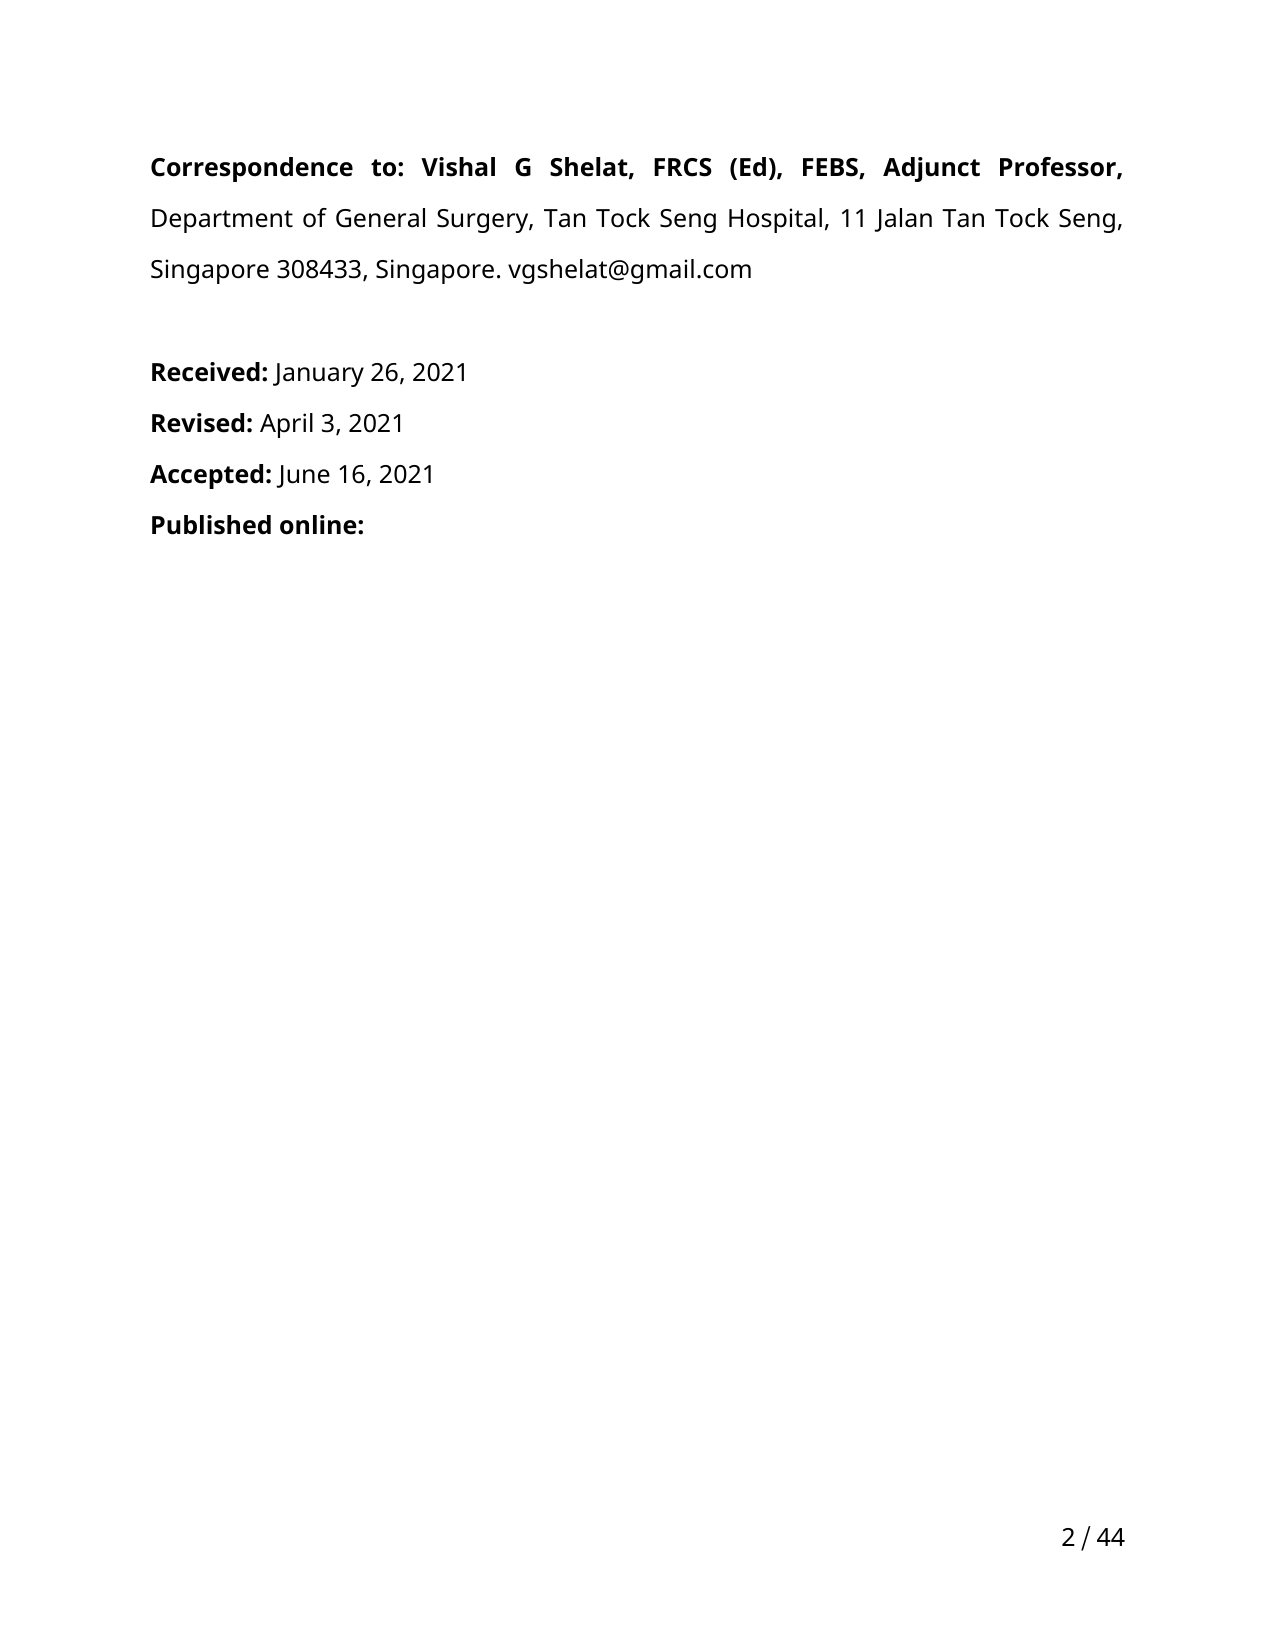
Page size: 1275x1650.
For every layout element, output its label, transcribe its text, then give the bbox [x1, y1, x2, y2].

text Correspondence to: Vishal G Shelat, FRCS (Ed), FEBS, Adjunct Professor, Department of General Surgery, Tan Tock Seng Hospital, 11 Jalan Tan Tock Seng, Singapore 308433, Singapore. vgshelat@gmail.com [150, 150, 1125, 286]
text Received: January 26, 2021 [150, 354, 1125, 388]
text Accepted: June 16, 2021 [150, 456, 1125, 490]
text Revised: April 3, 2021 [150, 405, 1125, 439]
text Published online: [150, 507, 1125, 541]
